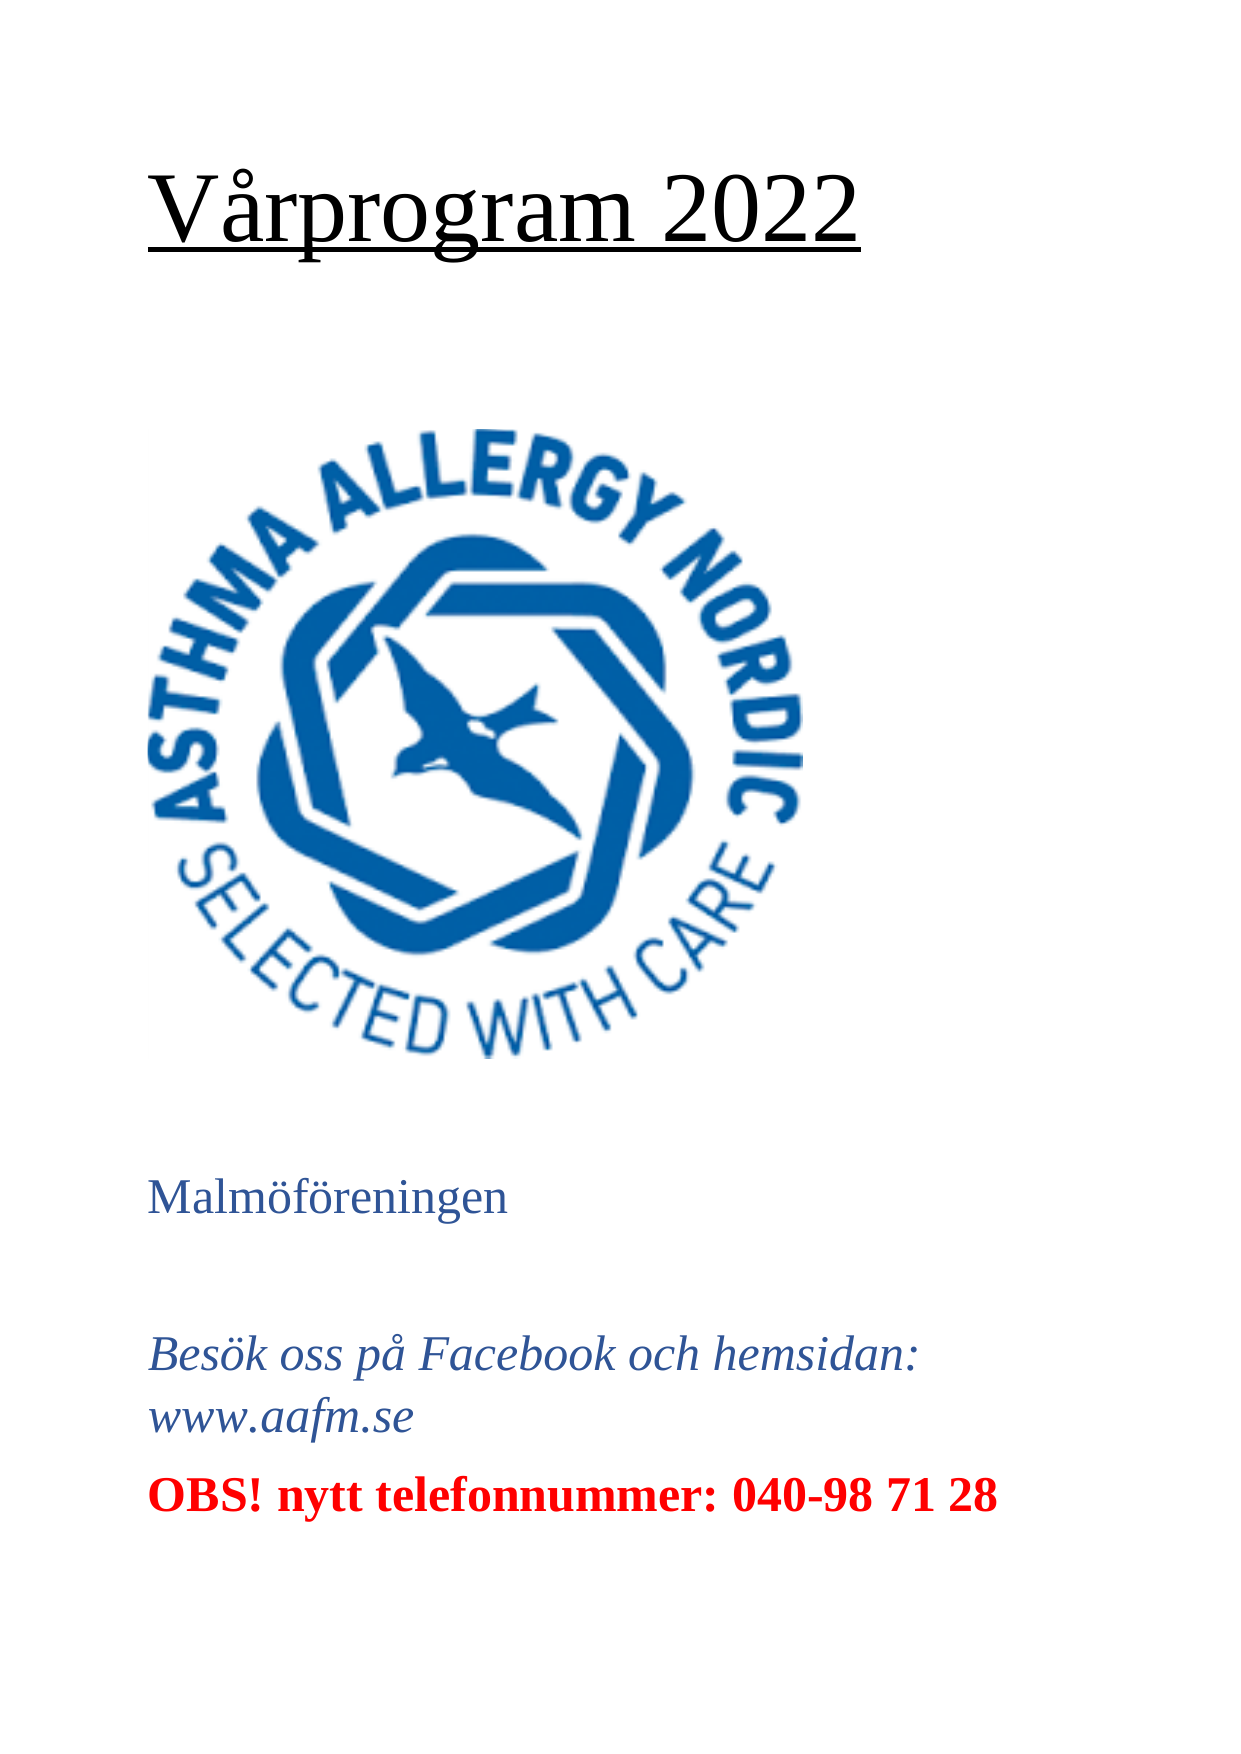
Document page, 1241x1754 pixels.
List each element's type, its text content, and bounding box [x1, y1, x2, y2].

picture [147, 429, 803, 1059]
text Vårprogram 2022 [148, 148, 1093, 263]
text Malmöföreningen [148, 1167, 1093, 1224]
text Besök oss på Facebook och hemsidan: www.aafm.se [148, 1324, 1093, 1444]
text OBS! nytt telefonnummer: 040-98 71 28 [148, 1465, 1093, 1522]
